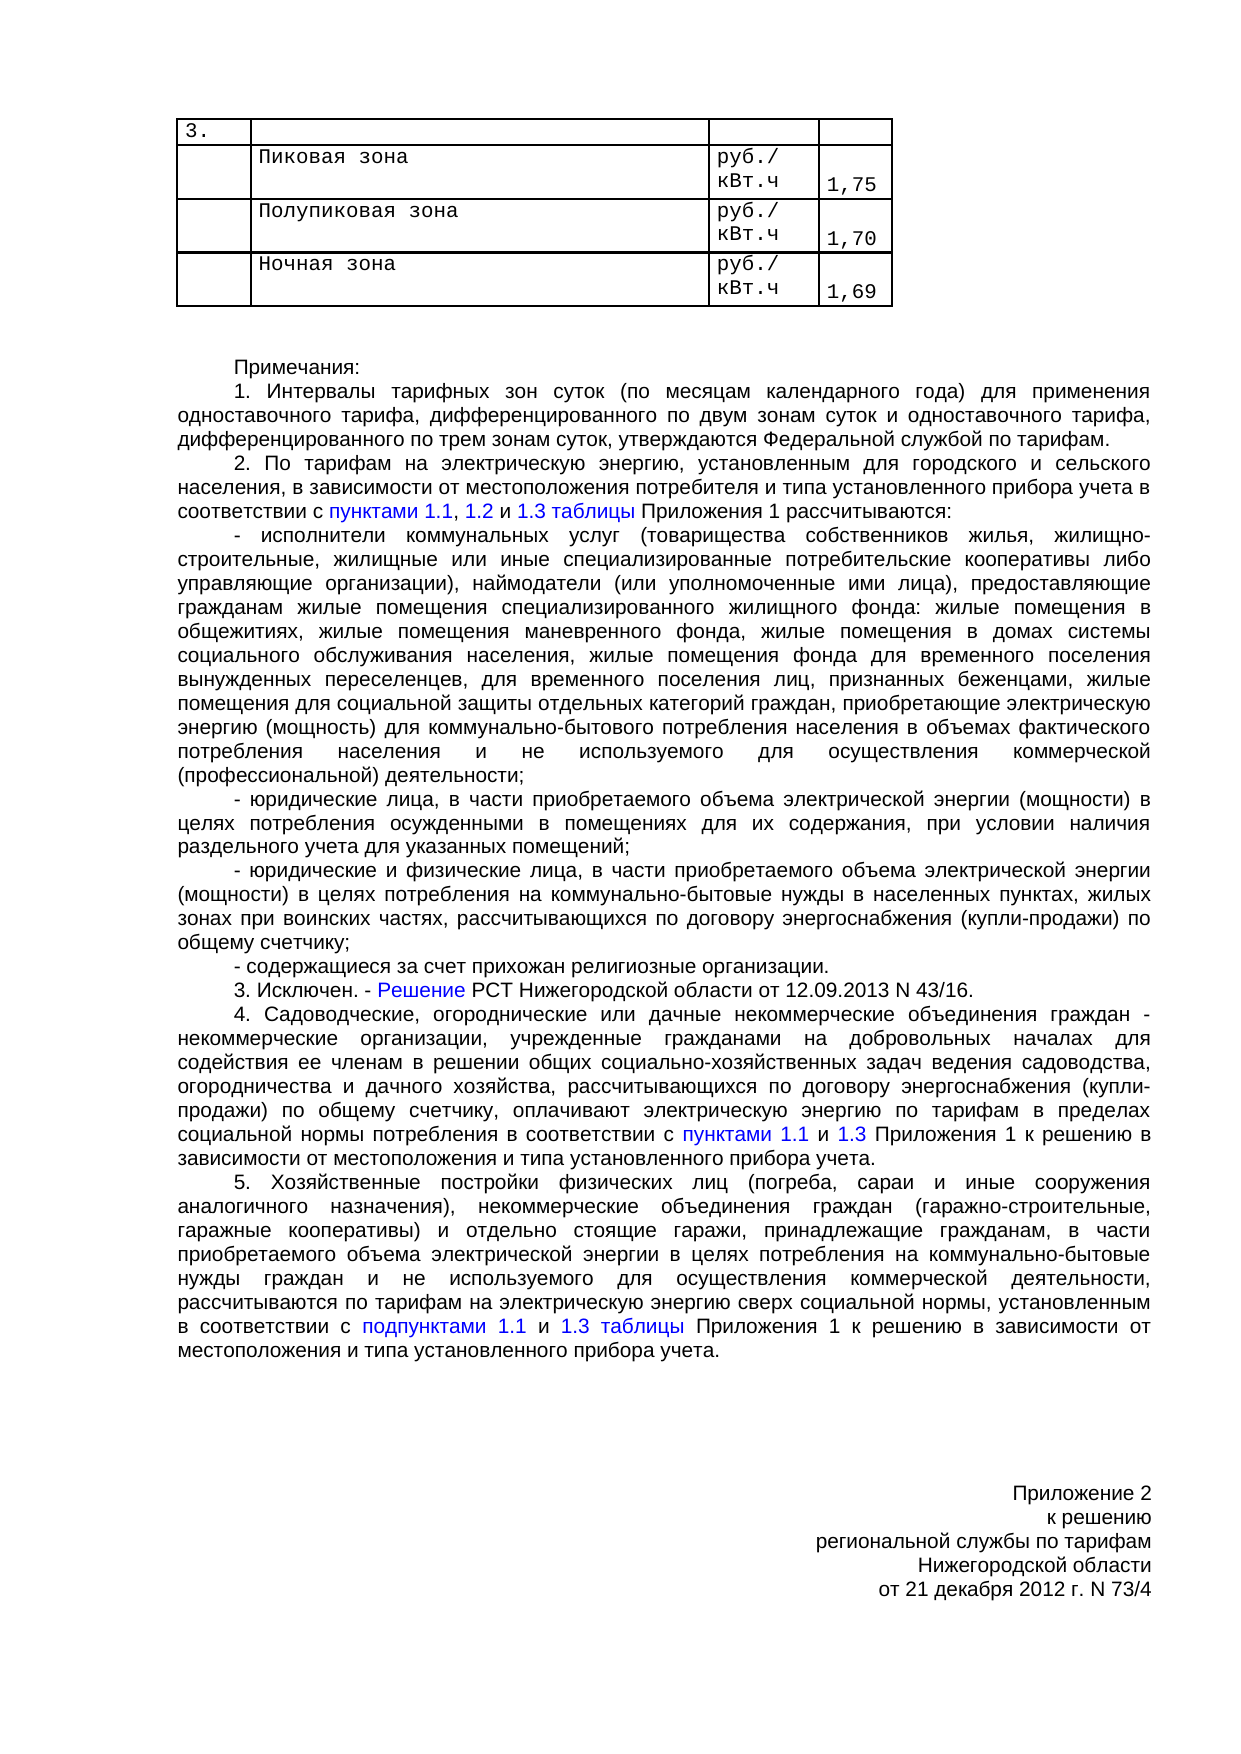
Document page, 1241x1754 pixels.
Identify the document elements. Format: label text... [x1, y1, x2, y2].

text - юридические лица, в части приобретаемого объема электрической энергии (мощности) в целях потребления осужденными в помещениях для их содержания, при условии наличия раздельного учета для указанных помещений; [177, 786, 1152, 858]
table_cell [252, 120, 708, 144]
table_cell [178, 146, 250, 198]
text - содержащиеся за счет прихожан религиозные организации. [177, 954, 1152, 978]
text региональной службы по тарифам [177, 1529, 1152, 1553]
text к решению [177, 1505, 1152, 1529]
table_cell 1,70 [820, 200, 891, 251]
text Нижегородской области [177, 1553, 1152, 1577]
table_cell 1,75 [820, 146, 891, 198]
text Приложение 2 [177, 1481, 1152, 1505]
table_cell 2.3.3. [178, 120, 250, 144]
text 2. По тарифам на электрическую энергию, установленным для городского и сельского населения, в зависимости от местоположения потребителя и типа установленного прибора учета в соответствии с пунктами 1.1, 1.2 и 1.3 таблицы Приложения 1 рассчитываются: [177, 451, 1152, 523]
text от 21 декабря 2012 г. N 73/4 [177, 1577, 1152, 1601]
text 1. Интервалы тарифных зон суток (по месяцам календарного года) для применения одноставочного тарифа, дифференцированного по двум зонам суток и одноставочного тарифа, дифференцированного по трем зонам суток, утверждаются Федеральной службой по тарифам. [177, 379, 1152, 451]
text - юридические и физические лица, в части приобретаемого объема электрической энергии (мощности) в целях потребления на коммунально-бытовые нужды в населенных пунктах, жилых зонах при воинских частях, рассчитывающихся по договору энергоснабжения (купли-продажи) по общему счетчику; [177, 858, 1152, 954]
table_cell Ночная зона [252, 254, 708, 305]
table_cell [820, 120, 891, 144]
table_cell [710, 120, 818, 144]
table_cell 1,69 [820, 254, 891, 305]
text Примечания: [177, 355, 1152, 379]
text - исполнители коммунальных услуг (товарищества собственников жилья, жилищно-строительные, жилищные или иные специализированные потребительские кооперативы либо управляющие организации), наймодатели (или уполномоченные ими лица), предоставляющие гражданам жилые помещения специализированного жилищного фонда: жилые помещения в общежитиях, жилые помещения маневренного фонда, жилые помещения в домах системы социального обслуживания населения, жилые помещения фонда для временного поселения вынужденных переселенцев, для временного поселения лиц, признанных беженцами, жилые помещения для социальной защиты отдельных категорий граждан, приобретающие электрическую энергию (мощность) для коммунально-бытового потребления населения в объемах фактического потребления населения и не используемого для осуществления коммерческой (профессиональной) деятельности; [177, 523, 1152, 786]
table_cell Пиковая зона [252, 146, 708, 198]
table_cell руб./кВт.ч [710, 146, 818, 198]
table_cell [178, 254, 250, 305]
text 3. Исключен. - Решение РСТ Нижегородской области от 12.09.2013 N 43/16. [177, 978, 1152, 1002]
table_cell [178, 200, 250, 251]
text 5. Хозяйственные постройки физических лиц (погреба, сараи и иные сооружения аналогичного назначения), некоммерческие объединения граждан (гаражно-строительные, гаражные кооперативы) и отдельно стоящие гаражи, принадлежащие гражданам, в части приобретаемого объема электрической энергии в целях потребления на коммунально-бытовые нужды граждан и не используемого для осуществления коммерческой деятельности, рассчитываются по тарифам на электрическую энергию сверх социальной нормы, установленным в соответствии с подпунктами 1.1 и 1.3 таблицы Приложения 1 к решению в зависимости от местоположения и типа установленного прибора учета. [177, 1170, 1152, 1361]
table_cell руб./кВт.ч [710, 254, 818, 305]
table_cell Полупиковая зона [252, 200, 708, 251]
table_cell руб./кВт.ч [710, 200, 818, 251]
text 4. Садоводческие, огороднические или дачные некоммерческие объединения граждан - некоммерческие организации, учрежденные гражданами на добровольных началах для содействия ее членам в решении общих социально-хозяйственных задач ведения садоводства, огородничества и дачного хозяйства, рассчитывающихся по договору энергоснабжения (купли-продажи) по общему счетчику, оплачивают электрическую энергию по тарифам в пределах социальной нормы потребления в соответствии с пунктами 1.1 и 1.3 Приложения 1 к решению в зависимости от местоположения и типа установленного прибора учета. [177, 1002, 1152, 1170]
